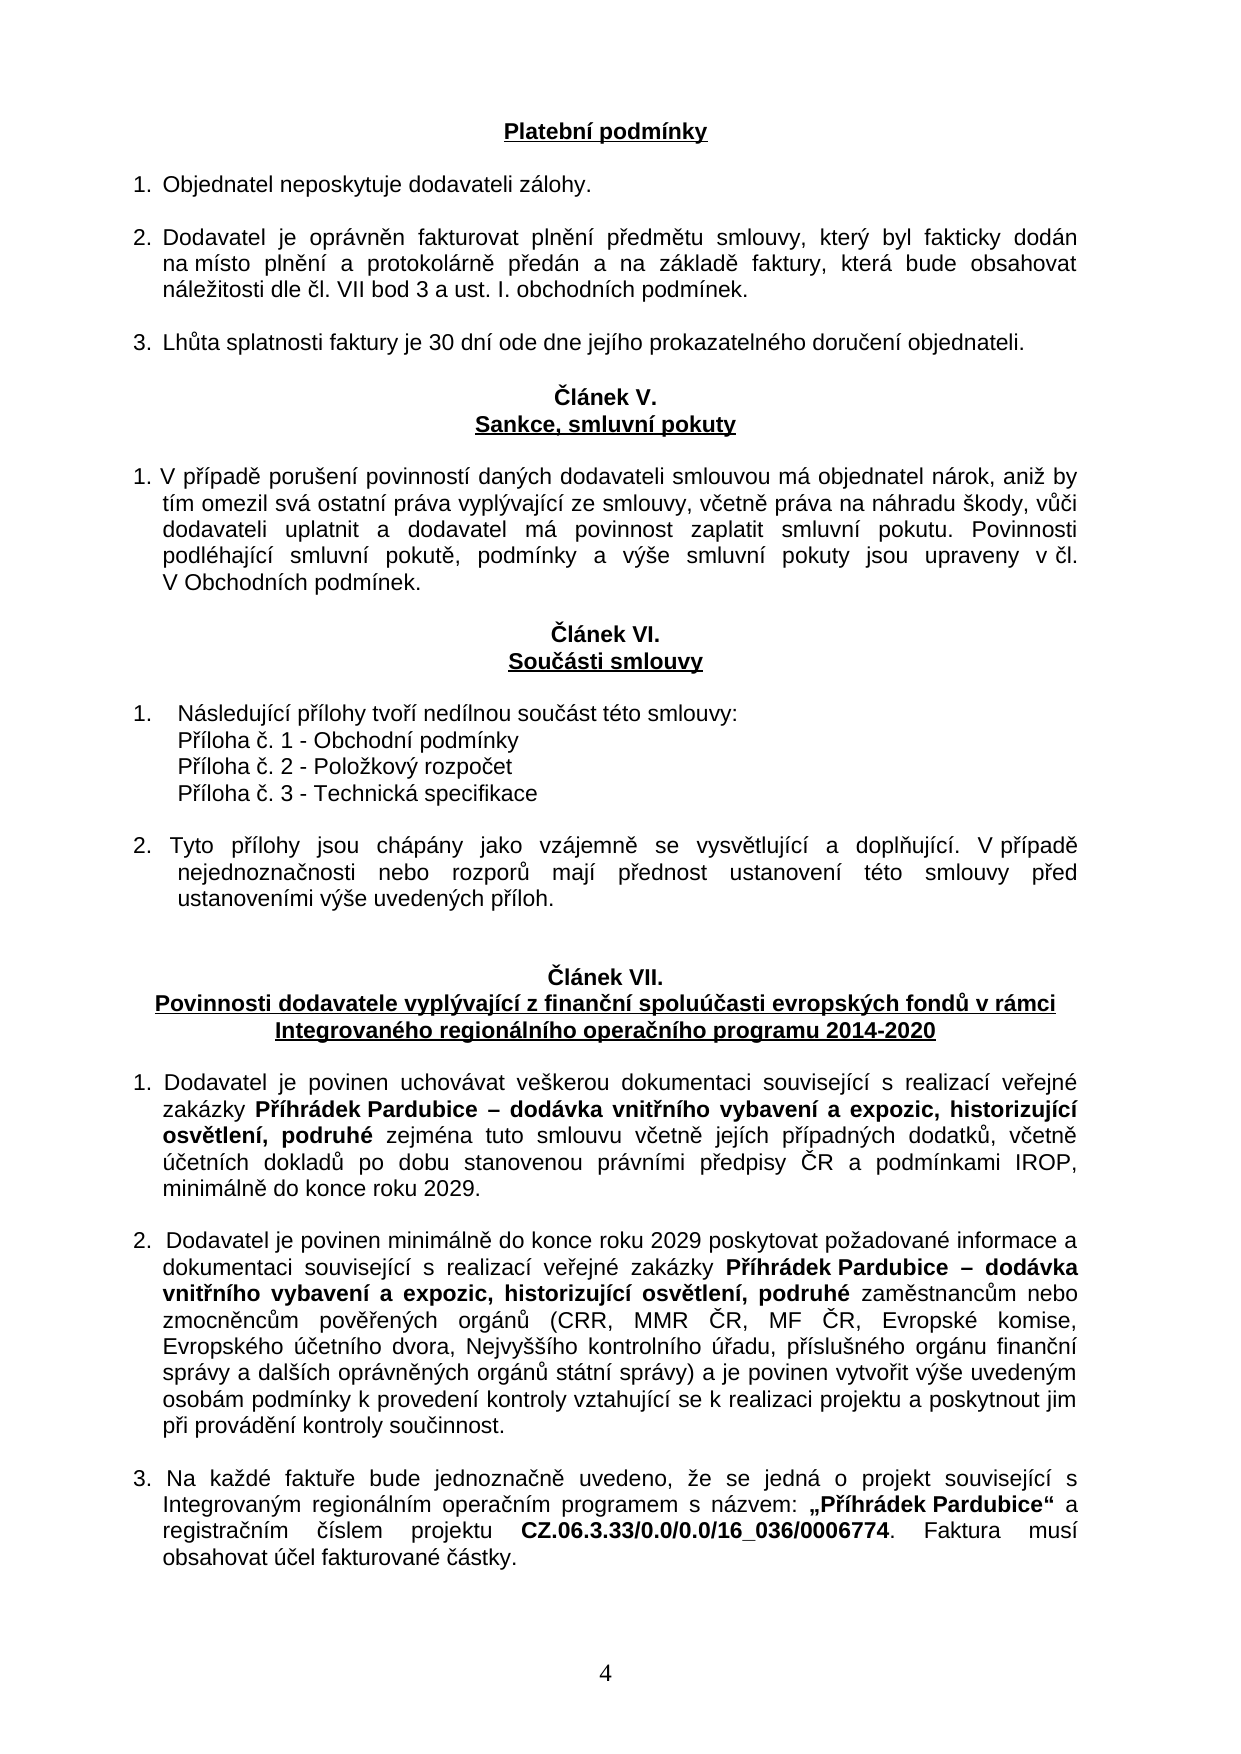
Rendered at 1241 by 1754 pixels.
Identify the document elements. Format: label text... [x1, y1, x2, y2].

text 3. Na každé faktuře bude jednoznačně uvedeno, že se jedná o projekt související s Integrovaným regionálním operačním programem s názvem: „Příhrádek Pardubice“ a registračním číslem projektu CZ.06.3.33/0.0/0.0/16_036/0006774. Faktura musí obsahovat účel fakturované částky. [133, 1465, 1078, 1570]
text 1. Následující přílohy tvoří nedílnou součást této smlouvy: [133, 700, 1078, 727]
list Lhůta splatnosti faktury je 30 dní ode dne jejího prokazatelného doručení objednateli. [133, 329, 1078, 355]
text Článek V. [133, 384, 1078, 411]
text Integrovaného regionálního operačního programu 2014-2020 [133, 1017, 1078, 1043]
text Článek VI. [133, 621, 1078, 648]
text Článek VII. [133, 964, 1078, 990]
list Objednatel neposkytuje dodavateli zálohy. [133, 171, 1078, 197]
text Povinnosti dodavatele vyplývající z finanční spoluúčasti evropských fondů v rámci [133, 990, 1078, 1017]
text 1. Dodavatel je povinen uchovávat veškerou dokumentaci související s realizací veřejné zakázky Příhrádek Pardubice – dodávka vnitřního vybavení a expozic, historizující osvětlení, podruhé zejména tuto smlouvu včetně jejích případných dodatků, včetně účetních dokladů po dobu stanovenou právními předpisy ČR a podmínkami IROP, minimálně do konce roku 2029. [133, 1069, 1078, 1201]
text Sankce, smluvní pokuty [133, 411, 1078, 437]
text Příloha č. 2 - Položkový rozpočet [177, 753, 1078, 779]
text 1. V případě porušení povinností daných dodavateli smlouvou má objednatel nárok, aniž by tím omezil svá ostatní práva vyplývající ze smlouvy, včetně práva na náhradu škody, vůči dodavateli uplatnit a dodavatel má povinnost zaplatit smluvní pokutu. Povinnosti podléhající smluvní pokutě, podmínky a výše smluvní pokuty jsou upraveny v čl. V Obchodních podmínek. [133, 463, 1078, 595]
text 2. Tyto přílohy jsou chápány jako vzájemně se vysvětlující a doplňující. V případě nejednoznačnosti nebo rozporů mají přednost ustanovení této smlouvy před ustanoveními výše uvedených příloh. [133, 832, 1078, 911]
text Příloha č. 1 - Obchodní podmínky [177, 727, 1078, 753]
list Dodavatel je oprávněn fakturovat plnění předmětu smlouvy, který byl fakticky dodán na místo plnění a protokolárně předán a na základě faktury, která bude obsahovat náležitosti dle čl. VII bod 3 a ust. I. obchodních podmínek. [133, 224, 1078, 303]
text Součásti smlouvy [133, 648, 1078, 674]
text Příloha č. 3 - Technická specifikace [177, 779, 1078, 806]
text 2. Dodavatel je povinen minimálně do konce roku 2029 poskytovat požadované informace a dokumentaci související s realizací veřejné zakázky Příhrádek Pardubice – dodávka vnitřního vybavení a expozic, historizující osvětlení, podruhé zaměstnancům nebo zmocněncům pověřených orgánů (CRR, MMR ČR, MF ČR, Evropské komise, Evropského účetního dvora, Nejvyššího kontrolního úřadu, příslušného orgánu finanční správy a dalších oprávněných orgánů státní správy) a je povinen vytvořit výše uvedeným osobám podmínky k provedení kontroly vztahující se k realizaci projektu a poskytnout jim při provádění kontroly součinnost. [133, 1227, 1078, 1438]
text Platební podmínky [133, 118, 1078, 144]
